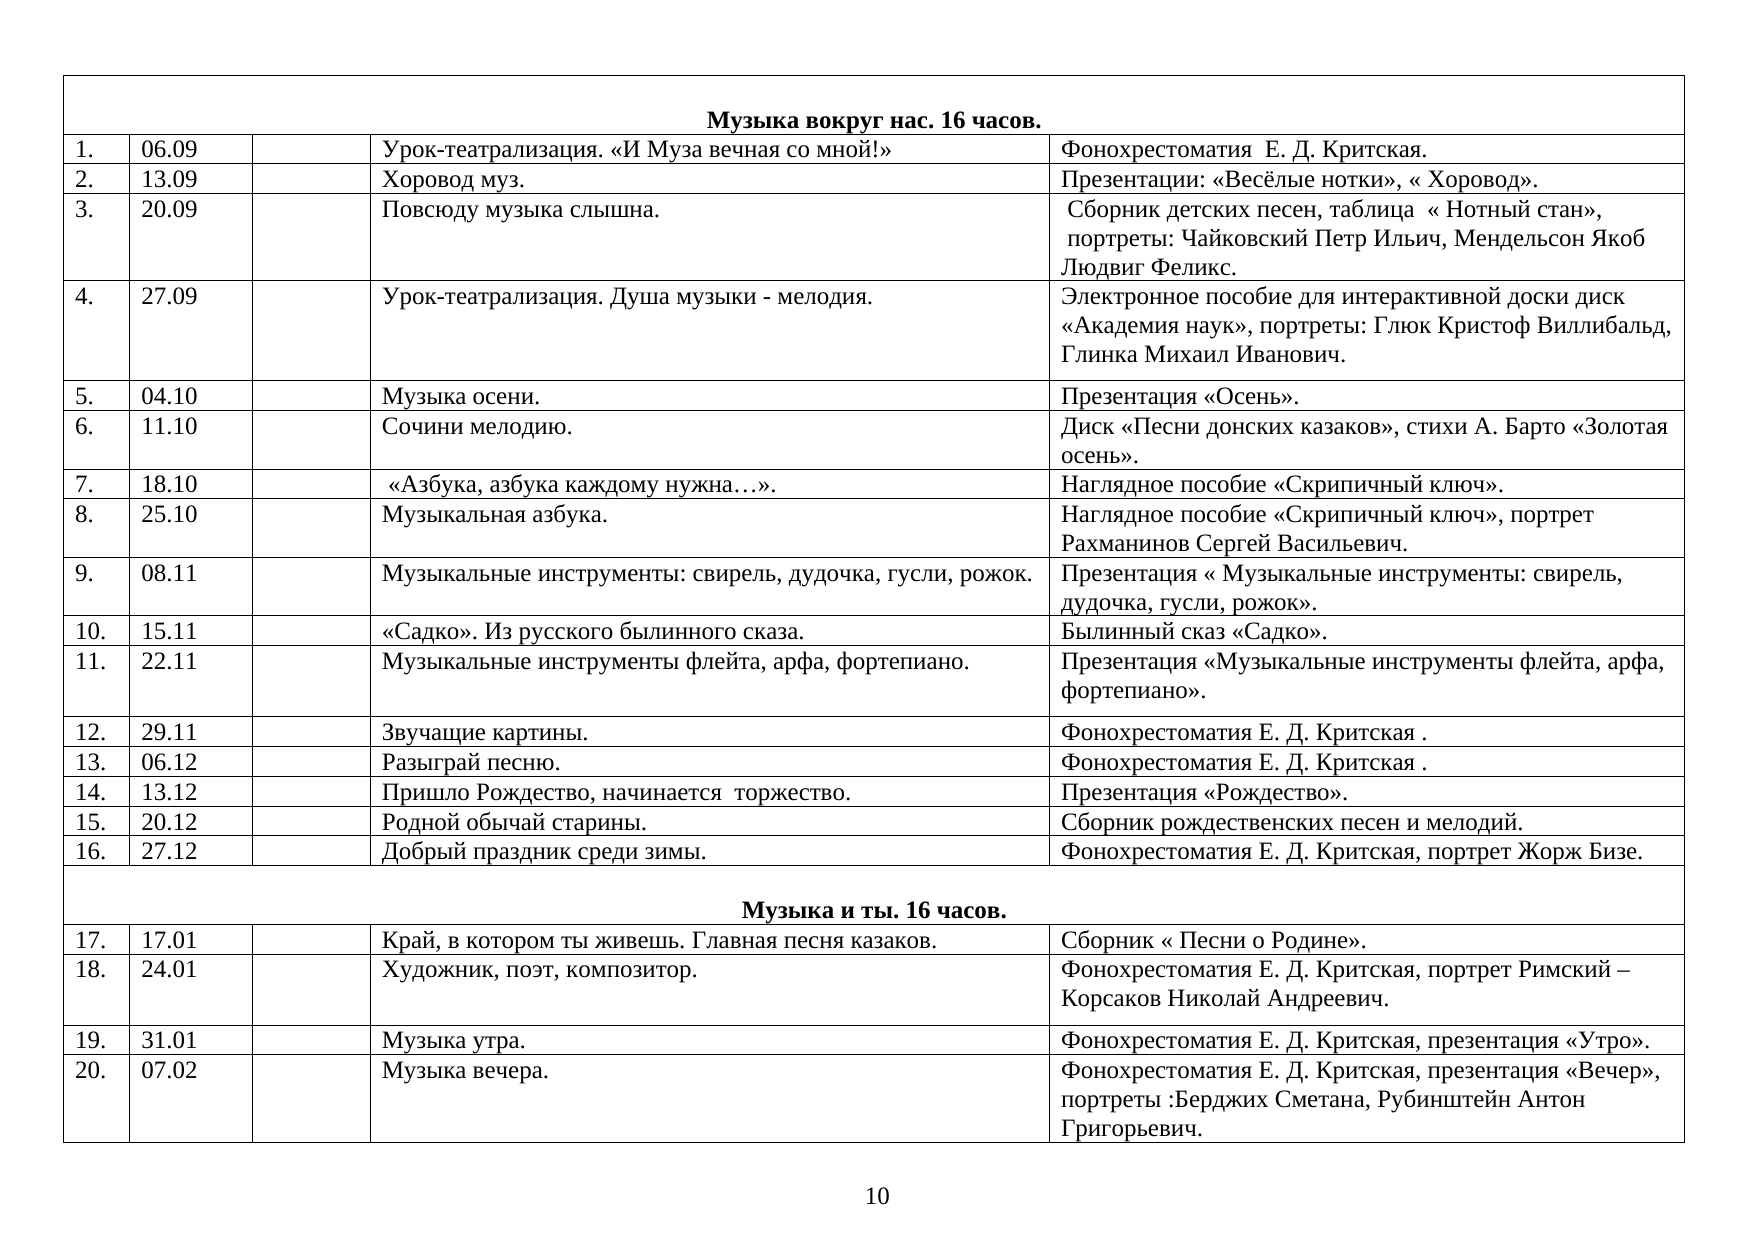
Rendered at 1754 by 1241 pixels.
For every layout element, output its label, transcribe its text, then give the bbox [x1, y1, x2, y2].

table_cell 7. [64, 470, 129, 498]
table_cell 29.11 [130, 717, 252, 746]
table_cell Пришло Рождество, начинается торжество. [371, 777, 1049, 806]
table_cell [253, 717, 370, 746]
table_cell [253, 135, 370, 163]
table_cell Фонохрестоматия Е. Д. Критская . [1050, 747, 1684, 776]
table_cell [253, 807, 370, 835]
table_cell [253, 925, 370, 953]
table_cell 12. [64, 717, 129, 746]
table_cell [253, 164, 370, 193]
table_cell 14. [64, 777, 129, 806]
table_cell Наглядное пособие «Скрипичный ключ», портрет Рахманинов Сергей Васильевич. [1050, 499, 1684, 557]
table_cell [253, 499, 370, 557]
table_cell Презентация «Рождество». [1050, 777, 1684, 806]
table_cell 20.12 [130, 807, 252, 835]
table_cell Презентация « Музыкальные инструменты: свирель, дудочка, гусли, рожок». [1050, 558, 1684, 615]
table_cell 2. [64, 164, 129, 193]
table_cell Звучащие картины. [371, 717, 1049, 746]
table_cell Музыка и ты. 16 часов. [64, 866, 1684, 924]
table_cell 15. [64, 807, 129, 835]
table_cell Добрый праздник среди зимы. [371, 836, 1049, 865]
table_cell Хоровод муз. [371, 164, 1049, 193]
table_cell 13. [64, 747, 129, 776]
table_cell Фонохрестоматия Е. Д. Критская, презентация «Утро». [1050, 1026, 1684, 1054]
table_cell 06.09 [130, 135, 252, 163]
table_cell 16. [64, 836, 129, 865]
table_cell 3. [64, 194, 129, 280]
table_cell 31.01 [130, 1026, 252, 1054]
table_cell «Азбука, азбука каждому нужна…». [371, 470, 1049, 498]
table_cell [253, 411, 370, 468]
table_cell Музыкальные инструменты: свирель, дудочка, гусли, рожок. [371, 558, 1049, 615]
table_cell [253, 470, 370, 498]
table_cell 24.01 [130, 955, 252, 1024]
table_cell 20.09 [130, 194, 252, 280]
table_cell Музыкальные инструменты флейта, арфа, фортепиано. [371, 646, 1049, 716]
table_cell Музыка утра. [371, 1026, 1049, 1054]
table_cell Край, в котором ты живешь. Главная песня казаков. [371, 925, 1049, 953]
table_cell 15.11 [130, 616, 252, 645]
table_cell 20. [64, 1055, 129, 1142]
table_cell Музыка осени. [371, 381, 1049, 410]
table_cell Музыка вечера. [371, 1055, 1049, 1142]
table_cell 9. [64, 558, 129, 615]
table_cell Фонохрестоматия Е. Д. Критская . [1050, 717, 1684, 746]
table_cell 08.11 [130, 558, 252, 615]
table_cell Фонохрестоматия Е. Д. Критская, портрет Римский – Корсаков Николай Андреевич. [1050, 955, 1684, 1024]
table_cell [253, 616, 370, 645]
table_cell 25.10 [130, 499, 252, 557]
table_cell Диск «Песни донских казаков», стихи А. Барто «Золотая осень». [1050, 411, 1684, 468]
table_cell 4. [64, 281, 129, 380]
table_cell Разыграй песню. [371, 747, 1049, 776]
table_cell 27.09 [130, 281, 252, 380]
table_cell 07.02 [130, 1055, 252, 1142]
table_cell 22.11 [130, 646, 252, 716]
table_cell 6. [64, 411, 129, 468]
table_cell 13.09 [130, 164, 252, 193]
table_cell [253, 381, 370, 410]
table_cell 5. [64, 381, 129, 410]
table_cell 18. [64, 955, 129, 1024]
table_cell Музыкальная азбука. [371, 499, 1049, 557]
table_cell [253, 194, 370, 280]
table_cell Презентация «Осень». [1050, 381, 1684, 410]
table_cell Урок-театрализация. «И Муза вечная со мной!» [371, 135, 1049, 163]
table_cell 19. [64, 1026, 129, 1054]
table_cell [253, 1026, 370, 1054]
table_cell Урок-театрализация. Душа музыки - мелодия. [371, 281, 1049, 380]
table_cell [253, 955, 370, 1024]
table_cell [253, 281, 370, 380]
table_cell 8. [64, 499, 129, 557]
table_cell 11.10 [130, 411, 252, 468]
table_cell 27.12 [130, 836, 252, 865]
table_cell Фонохрестоматия Е. Д. Критская, портрет Жорж Бизе. [1050, 836, 1684, 865]
table_cell Фонохрестоматия Е. Д. Критская. [1050, 135, 1684, 163]
table_cell 1. [64, 135, 129, 163]
table_cell Фонохрестоматия Е. Д. Критская, презентация «Вечер», портреты :Берджих Сметана, Рубинштейн Антон Григорьевич. [1050, 1055, 1684, 1142]
table_cell Музыка вокруг нас. 16 часов. [64, 76, 1684, 133]
table_cell [253, 747, 370, 776]
table_cell Сборник рождественских песен и мелодий. [1050, 807, 1684, 835]
table_cell 18.10 [130, 470, 252, 498]
table_cell Электронное пособие для интерактивной доски диск «Академия наук», портреты: Глюк Кристоф Виллибальд, Глинка Михаил Иванович. [1050, 281, 1684, 380]
table_cell Художник, поэт, композитор. [371, 955, 1049, 1024]
table_cell [253, 1055, 370, 1142]
table_cell Сочини мелодию. [371, 411, 1049, 468]
table_cell 13.12 [130, 777, 252, 806]
table_cell [253, 836, 370, 865]
table_cell 17.01 [130, 925, 252, 953]
table_cell Былинный сказ «Садко». [1050, 616, 1684, 645]
table_cell 10. [64, 616, 129, 645]
table_cell [253, 646, 370, 716]
table_cell Презентация «Музыкальные инструменты флейта, арфа, фортепиано». [1050, 646, 1684, 716]
table_cell Сборник « Песни о Родине». [1050, 925, 1684, 953]
table_cell Родной обычай старины. [371, 807, 1049, 835]
table_cell [253, 558, 370, 615]
table_cell 04.10 [130, 381, 252, 410]
table_cell Наглядное пособие «Скрипичный ключ». [1050, 470, 1684, 498]
table_cell Сборник детских песен, таблица « Нотный стан», портреты: Чайковский Петр Ильич, Мендельсон Якоб Людвиг Феликс. [1050, 194, 1684, 280]
table_cell 06.12 [130, 747, 252, 776]
table_cell «Садко». Из русского былинного сказа. [371, 616, 1049, 645]
table_cell 17. [64, 925, 129, 953]
table_cell Презентации: «Весёлые нотки», « Хоровод». [1050, 164, 1684, 193]
table_cell 11. [64, 646, 129, 716]
table_cell Повсюду музыка слышна. [371, 194, 1049, 280]
table_cell [253, 777, 370, 806]
